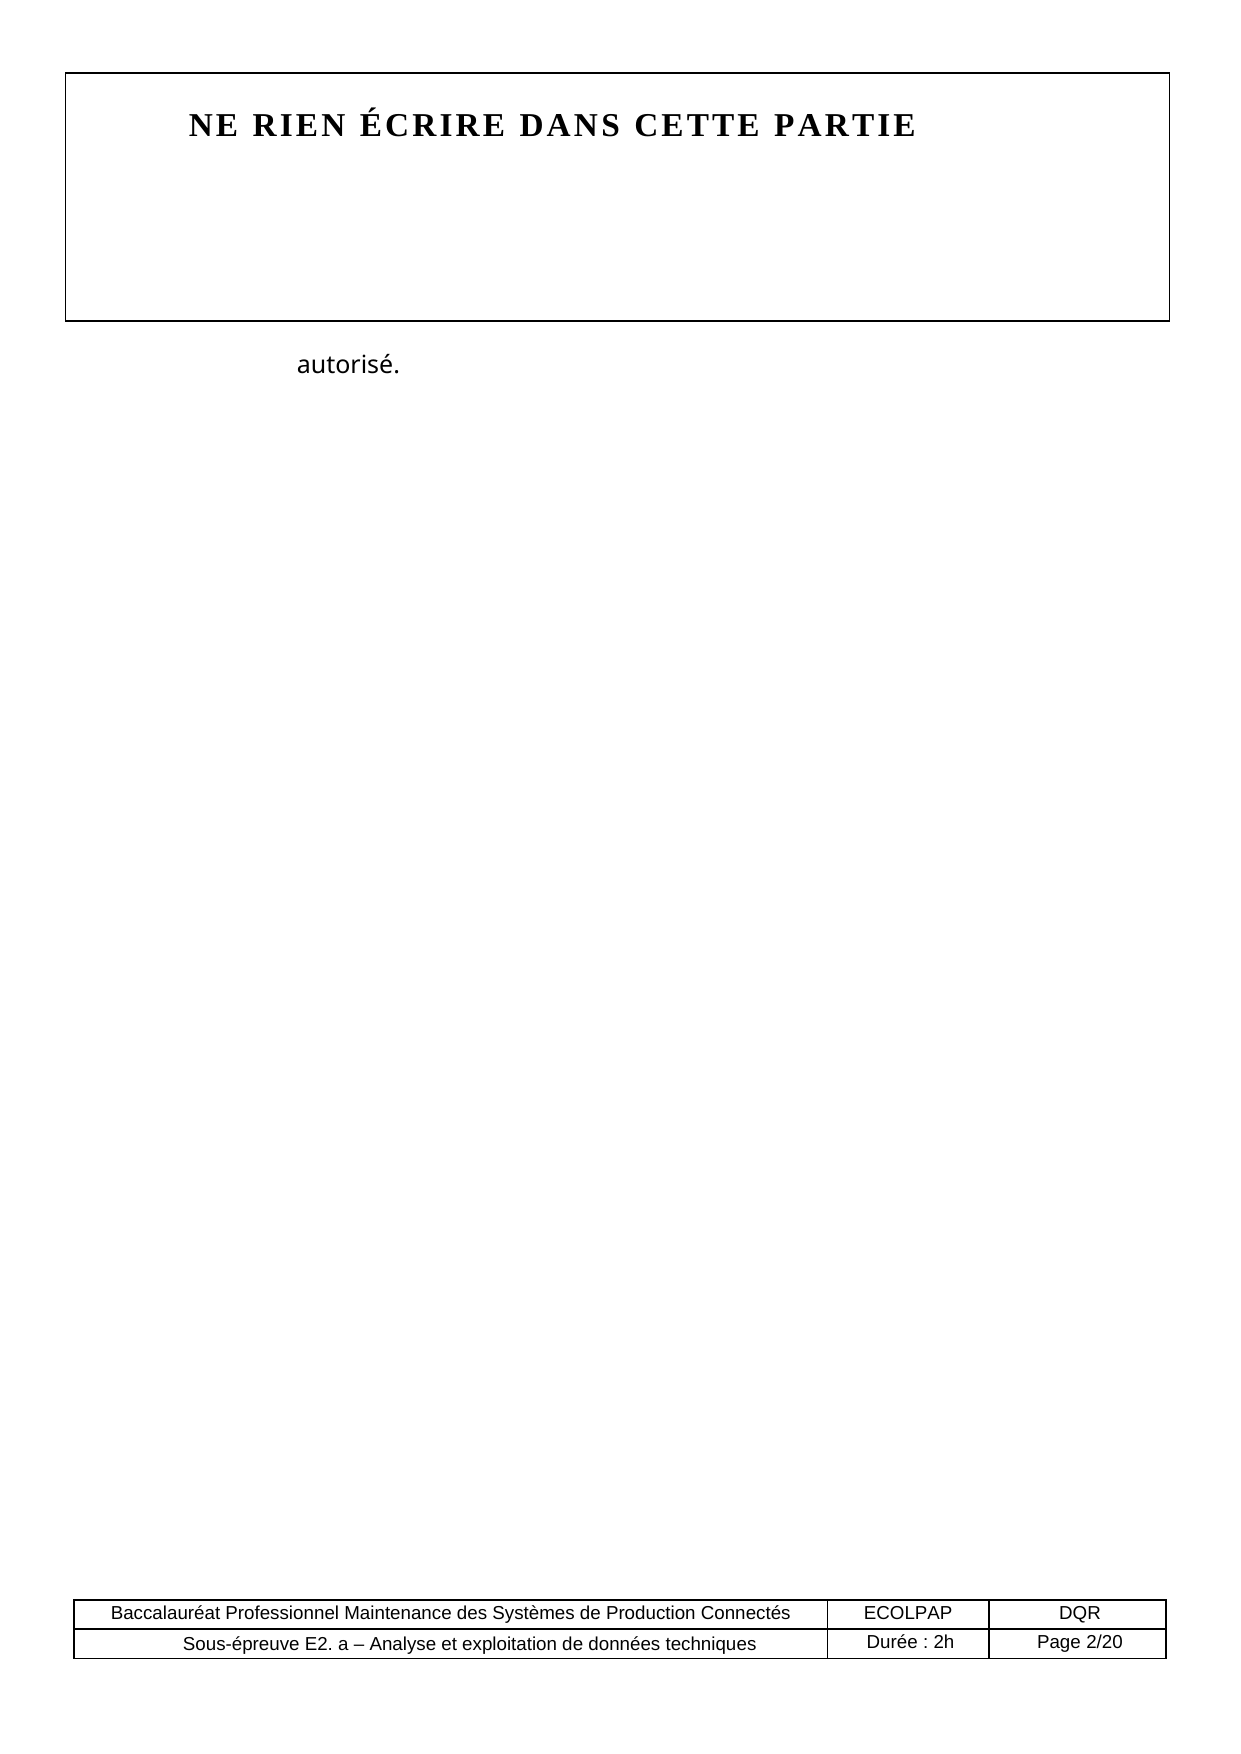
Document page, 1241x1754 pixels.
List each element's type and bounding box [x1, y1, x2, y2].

list [273, 346, 1054, 380]
